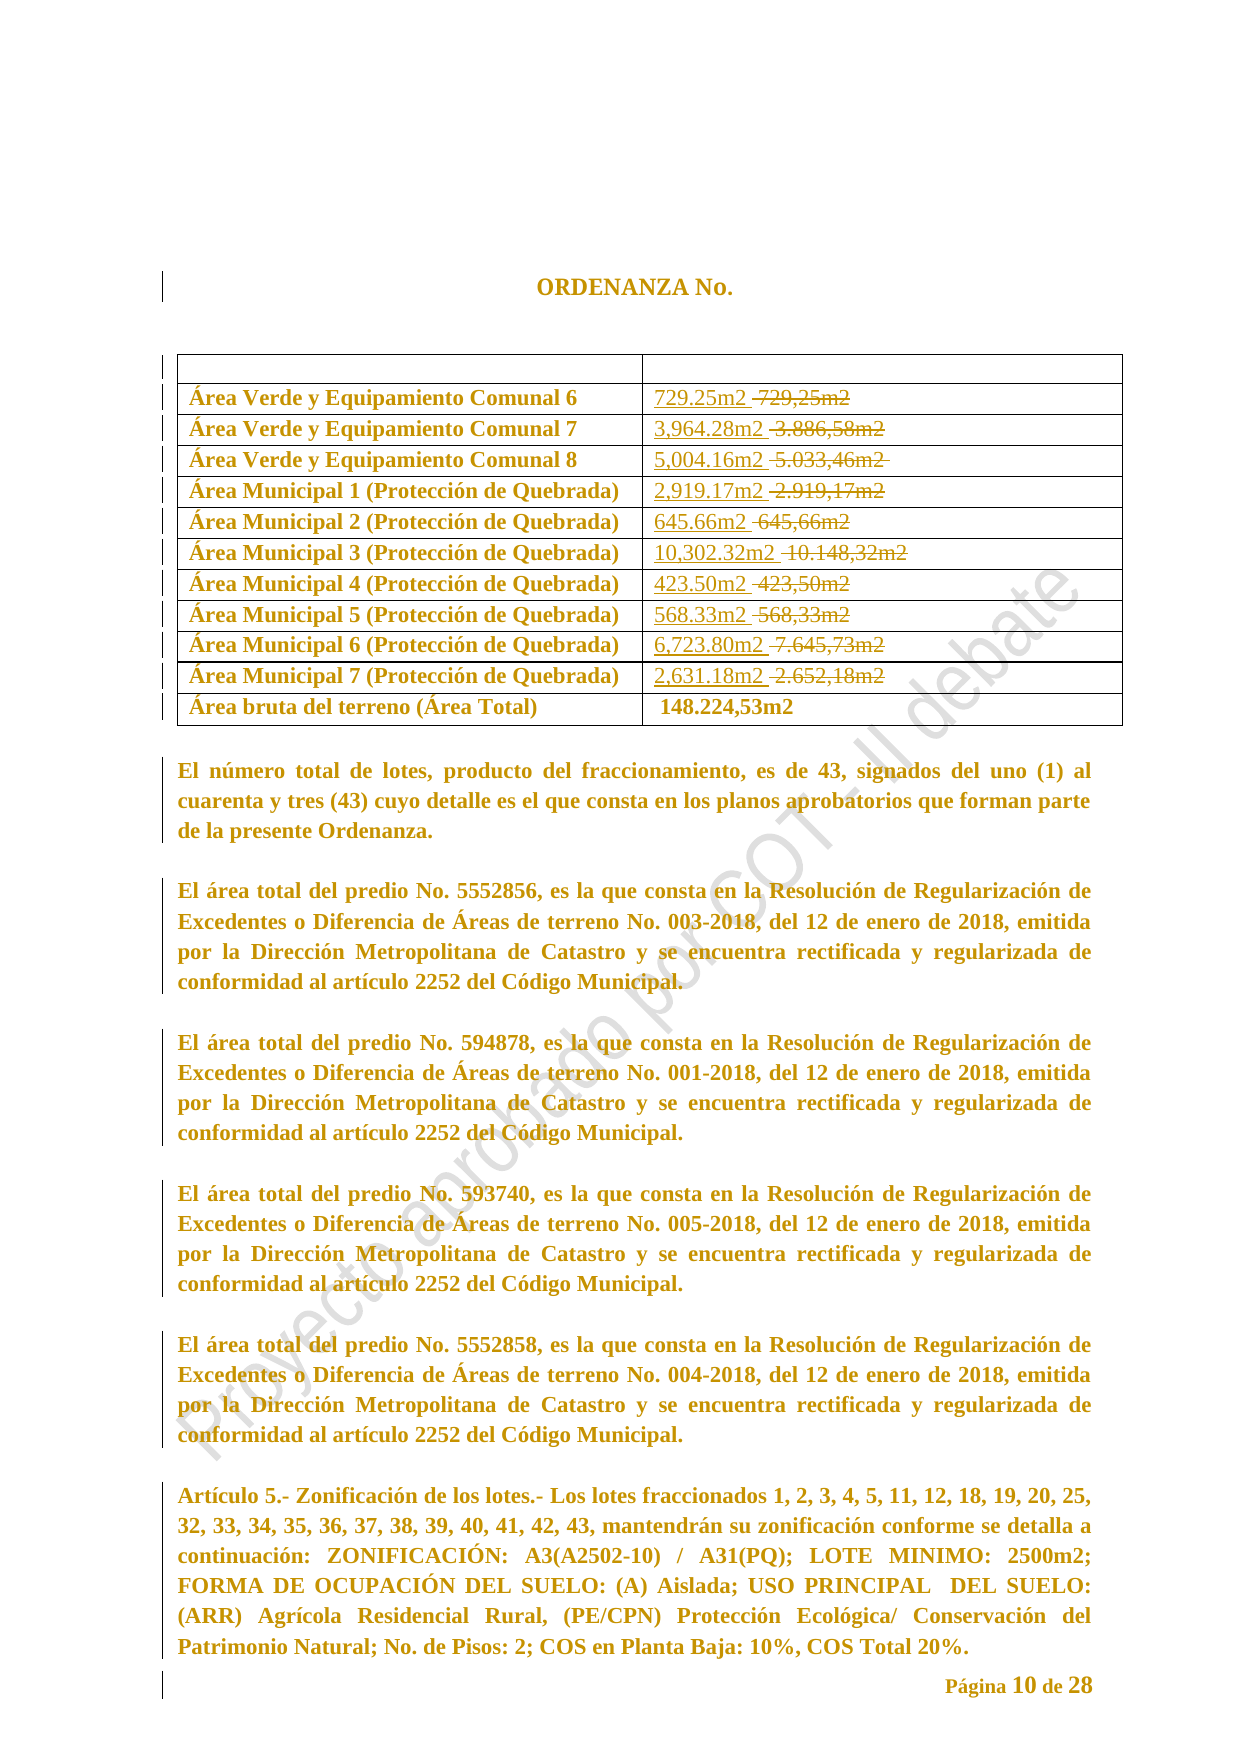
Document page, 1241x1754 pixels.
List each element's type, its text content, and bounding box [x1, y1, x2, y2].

table_cell Área Municipal 7 (Protección de Quebrada) [178, 663, 642, 692]
text El área total del predio No. 593740, es la que consta en la Resolución de Regularización de Excedentes o Diferencia de Áreas de terreno No. 005-2018, del 12 de enero de 2018, emitida por la Dirección Metropolitana de Catastro y se encuentra rectificada y regularizada de conformidad al artículo 2252 del Código Municipal. [177, 1179, 1093, 1297]
text El número total de lotes, producto del fraccionamiento, es de 43, signados del uno (1) al cuarenta y tres (43) cuyo detalle es el que consta en los planos aprobatorios que forman parte de la presente Ordenanza. [177, 757, 1093, 843]
text El área total del predio No. 5552858, es la que consta en la Resolución de Regularización de Excedentes o Diferencia de Áreas de terreno No. 004-2018, del 12 de enero de 2018, emitida por la Dirección Metropolitana de Catastro y se encuentra rectificada y regularizada de conformidad al artículo 2252 del Código Municipal. [177, 1331, 1093, 1448]
table_cell [643, 384, 1122, 414]
text El área total del predio No. 594878, es la que consta en la Resolución de Regularización de Excedentes o Diferencia de Áreas de terreno No. 001-2018, del 12 de enero de 2018, emitida por la Dirección Metropolitana de Catastro y se encuentra rectificada y regularizada de conformidad al artículo 2252 del Código Municipal. [177, 1028, 1093, 1146]
table_cell Área Verde y Equipamiento Comunal 7 [178, 415, 642, 445]
table_cell [643, 539, 1122, 569]
table_cell Área Municipal 5 (Protección de Quebrada) [178, 601, 642, 631]
table_cell Área Municipal 4 (Protección de Quebrada) [178, 570, 642, 599]
table_cell [643, 446, 1122, 476]
table_cell Área Verde y Equipamiento Comunal 8 [178, 446, 642, 476]
table_cell Área Municipal 1 (Protección de Quebrada) [178, 477, 642, 507]
table_cell Área Municipal 6 (Protección de Quebrada) [178, 632, 642, 661]
table_cell [643, 632, 1122, 661]
text El área total del predio No. 5552856, es la que consta en la Resolución de Regularización de Excedentes o Diferencia de Áreas de terreno No. 003-2018, del 12 de enero de 2018, emitida por la Dirección Metropolitana de Catastro y se encuentra rectificada y regularizada de conformidad al artículo 2252 del Código Municipal. [177, 877, 1093, 994]
text Artículo 5.- Zonificación de los lotes.- Los lotes fraccionados 1, 2, 3, 4, 5, 11, 12, 18, 19, 20, 25, 32, 33, 34, 35, 36, 37, 38, 39, 40, 41, 42, 43, mantendrán su zonificación conforme se detalla a continuación: ZONIFICACIÓN: A3(A2502-10) / A31(PQ); LOTE MINIMO: 2500m2; FORMA DE OCUPACIÓN DEL SUELO: (A) Aislada; USO PRINCIPAL DEL SUELO: (ARR) Agrícola Residencial Rural, (PE/CPN) Protección Ecológica/ Conservación del Patrimonio Natural; No. de Pisos: 2; COS en Planta Baja: 10%, COS Total 20%. [177, 1482, 1093, 1659]
table_cell [643, 415, 1122, 445]
table_cell [643, 355, 1122, 383]
table_cell [643, 663, 1122, 692]
table_cell 148.224,53m2 [643, 694, 1122, 725]
table_cell Área bruta del terreno (Área Total) [178, 694, 642, 725]
table_cell [643, 570, 1122, 599]
table_cell [643, 601, 1122, 631]
table_cell [643, 477, 1122, 507]
table_cell Área Municipal 2 (Protección de Quebrada) [178, 508, 642, 538]
table_cell [643, 508, 1122, 538]
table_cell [178, 355, 642, 383]
table_cell Área Verde y Equipamiento Comunal 6 [178, 384, 642, 414]
table_cell Área Municipal 3 (Protección de Quebrada) [178, 539, 642, 569]
